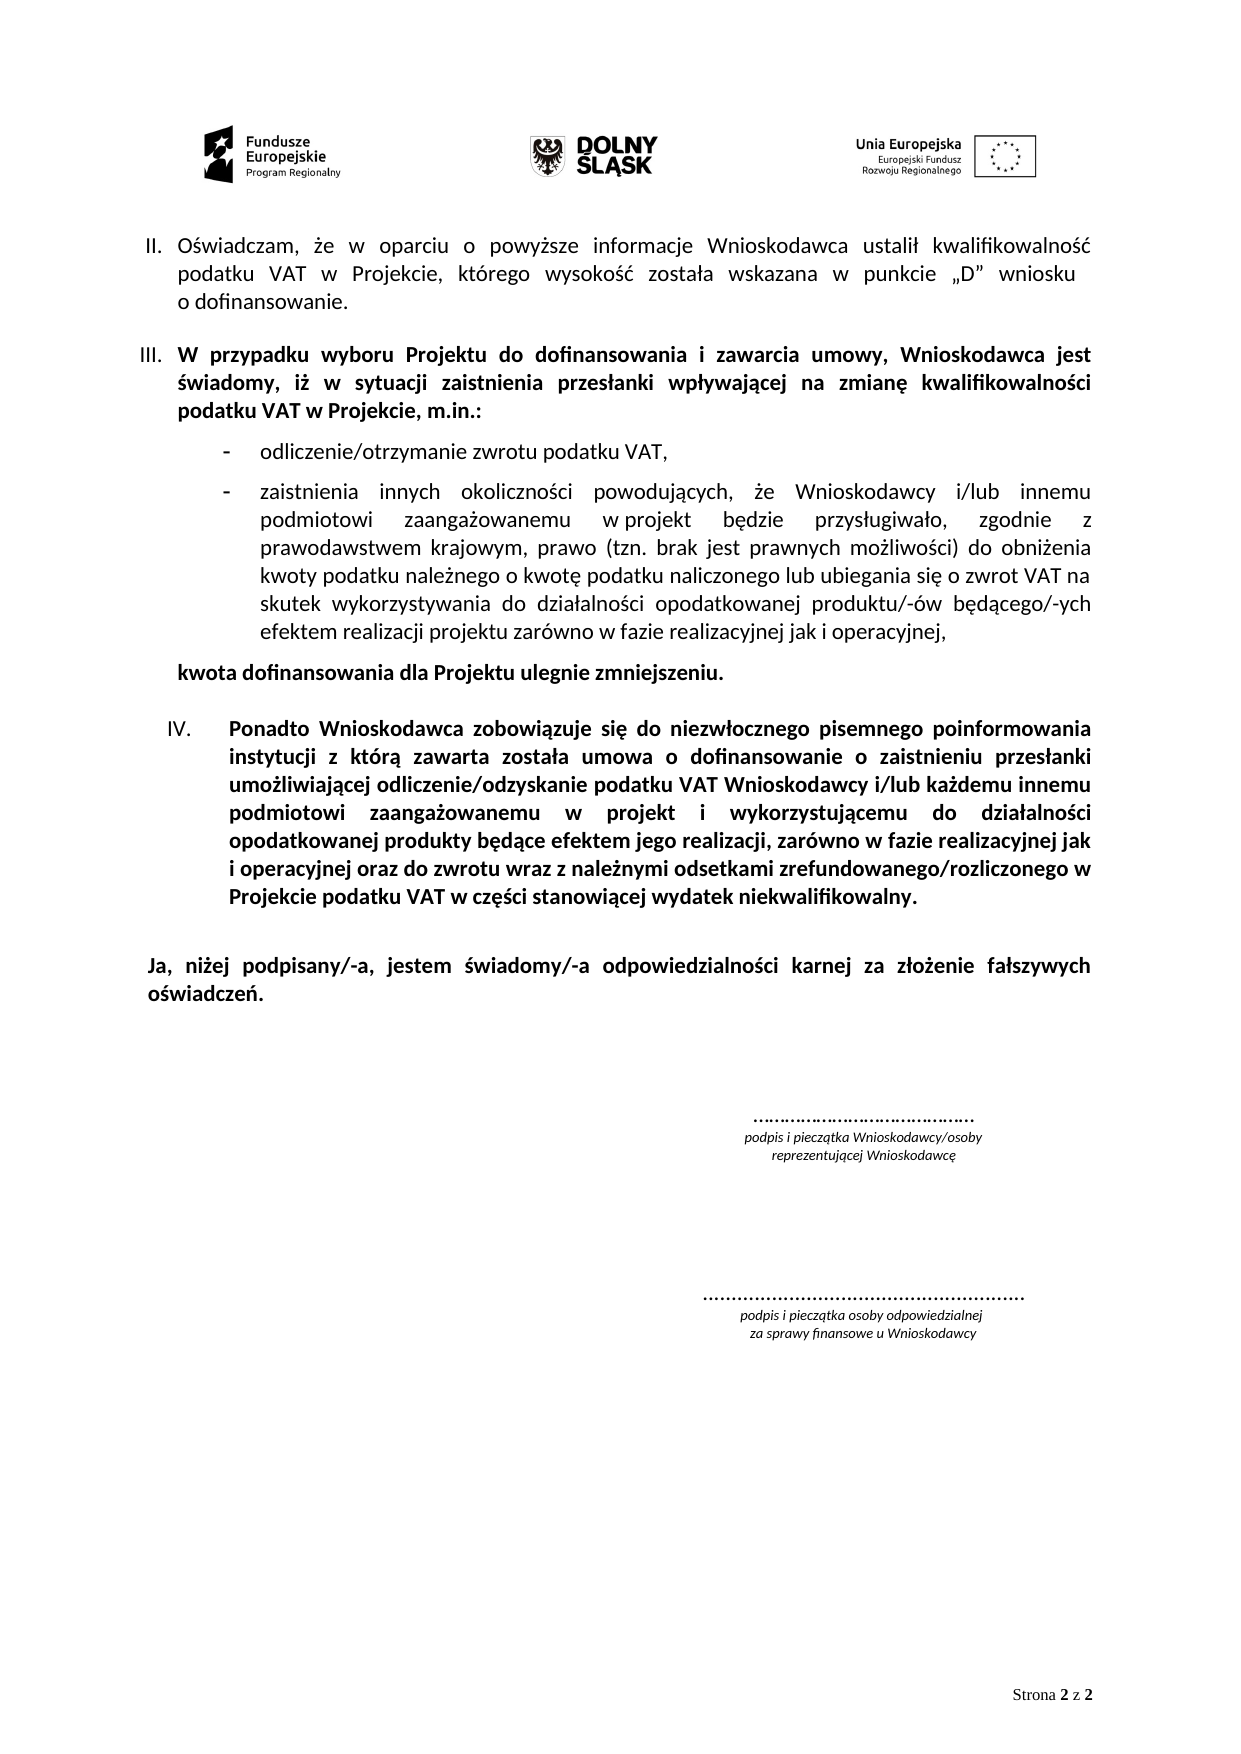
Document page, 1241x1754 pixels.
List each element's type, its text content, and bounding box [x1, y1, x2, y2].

text Ja, niżej podpisany/-a, jestem świadomy/-a odpowiedzialności karnej za złożenie fałszywych oświadczeń. [148, 951, 1092, 1007]
list Ponadto Wnioskodawca zobowiązuje się do niezwłocznego pisemnego poinformowania instytucji z którą zawarta została umowa o dofinansowanie o zaistnieniu przesłanki umożliwiającej odliczenie/odzyskanie podatku VAT Wnioskodawcy i/lub każdemu innemu podmiotowi zaangażowanemu w projekt i wykorzystującemu do działalności opodatkowanej produkty będące efektem jego realizacji, zarówno w fazie realizacyjnej jak i operacyjnej oraz do zwrotu wraz z należnymi odsetkami zrefundowanego/rozliczonego w Projekcie podatku VAT w części stanowiącej wydatek niekwalifikowalny. [191, 714, 1092, 910]
text podpis i pieczątka osoby odpowiedzialnej za sprawy finansowe u Wnioskodawcy [635, 1307, 1092, 1342]
text reprezentującej Wnioskodawcę [635, 1146, 1092, 1164]
list zaistnienia innych okoliczności powodujących, że Wnioskodawcy i/lub innemu podmiotowi zaangażowanemu w projekt będzie przysługiwało, zgodnie z prawodawstwem krajowym, prawo (tzn. brak jest prawnych możliwości) do obniżenia kwoty podatku należnego o kwotę podatku naliczonego lub ubiegania się o zwrot VAT na skutek wykorzystywania do działalności opodatkowanej produktu/-ów będącego/-ych efektem realizacji projektu zarówno w fazie realizacyjnej jak i operacyjnej, [223, 477, 1092, 646]
picture [147, 73, 1093, 232]
text kwota dofinansowania dla Projektu ulegnie zmniejszeniu. [177, 658, 1092, 686]
text ........................................................ [635, 1278, 1092, 1307]
list odliczenie/otrzymanie zwrotu podatku VAT, [223, 437, 1092, 465]
text …………………………………… [635, 1100, 1092, 1128]
list W przypadku wyboru Projektu do dofinansowania i zawarcia umowy, Wnioskodawca jest świadomy, iż w sytuacji zaistnienia przesłanki wpływającej na zmianę kwalifikowalności podatku VAT w Projekcie, m.in.: [162, 340, 1092, 424]
list Oświadczam, że w oparciu o powyższe informacje Wnioskodawca ustalił kwalifikowalność podatku VAT w Projekcie, którego wysokość została wskazana w punkcie „D” wniosku o dofinansowanie. [162, 232, 1092, 315]
text podpis i pieczątka Wnioskodawcy/osoby [635, 1128, 1092, 1146]
